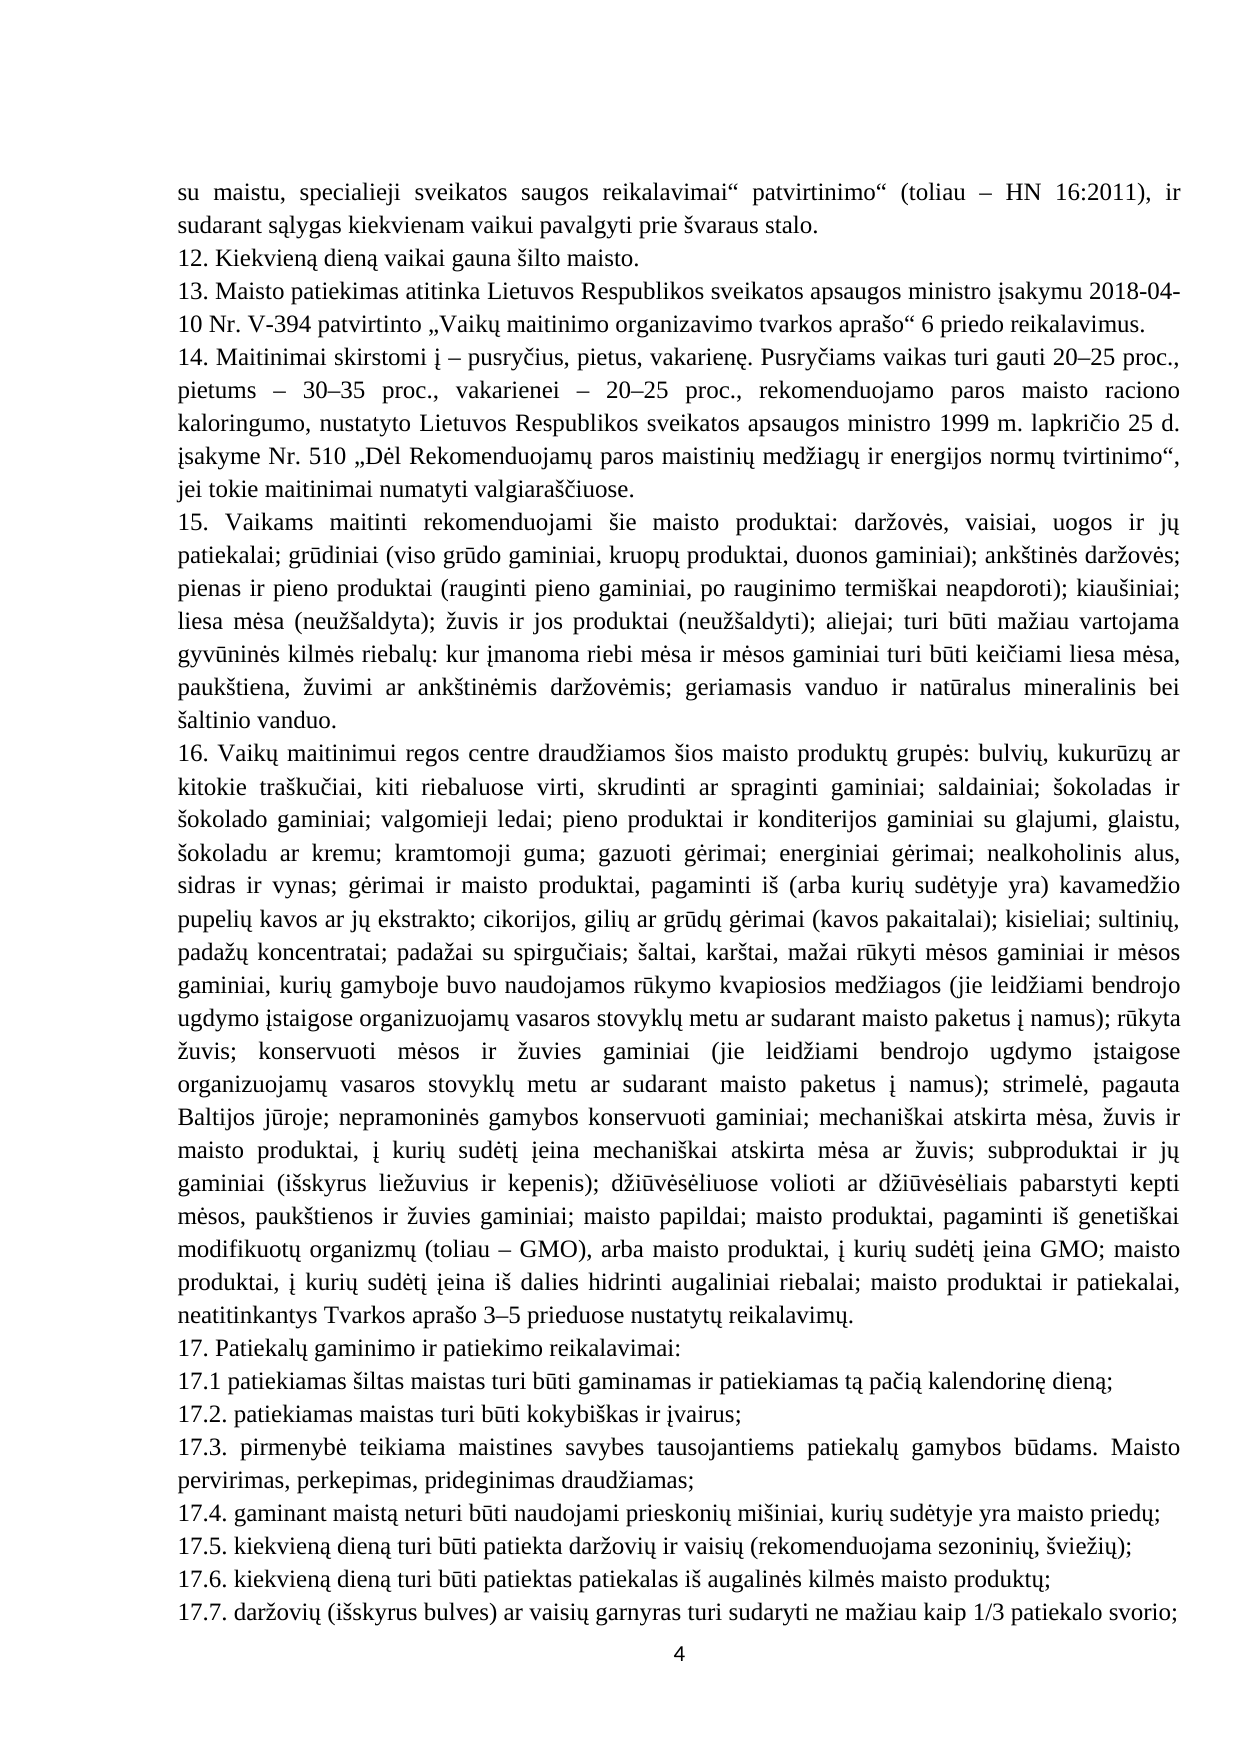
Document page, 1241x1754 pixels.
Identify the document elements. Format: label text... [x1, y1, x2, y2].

text 17.1 patiekiamas šiltas maistas turi būti gaminamas ir patiekiamas tą pačią kalendorinę dieną; [177, 1366, 1181, 1395]
text 17.6. kiekvieną dieną turi būti patiektas patiekalas iš augalinės kilmės maisto produktų; [177, 1564, 1181, 1593]
text 17.2. patiekiamas maistas turi būti kokybiškas ir įvairus; [177, 1399, 1181, 1428]
text 16. Vaikų maitinimui regos centre draudžiamos šios maisto produktų grupės: bulvių, kukurūzų ar kitokie traškučiai, kiti riebaluose virti, skrudinti ar spraginti gaminiai; saldainiai; šokoladas ir šokolado gaminiai; valgomieji ledai; pieno produktai ir konditerijos gaminiai su glajumi, glaistu, šokoladu ar kremu; kramtomoji guma; gazuoti gėrimai; energiniai gėrimai; nealkoholinis alus, sidras ir vynas; gėrimai ir maisto produktai, pagaminti iš (arba kurių sudėtyje yra) kavamedžio pupelių kavos ar jų ekstrakto; cikorijos, gilių ar grūdų gėrimai (kavos pakaitalai); kisieliai; sultinių, padažų koncentratai; padažai su spirgučiais; šaltai, karštai, mažai rūkyti mėsos gaminiai ir mėsos gaminiai, kurių gamyboje buvo naudojamos rūkymo kvapiosios medžiagos (jie leidžiami bendrojo ugdymo įstaigose organizuojamų vasaros stovyklų metu ar sudarant maisto paketus į namus); rūkyta žuvis; konservuoti mėsos ir žuvies gaminiai (jie leidžiami bendrojo ugdymo įstaigose organizuojamų vasaros stovyklų metu ar sudarant maisto paketus į namus); strimelė, pagauta Baltijos jūroje; nepramoninės gamybos konservuoti gaminiai; mechaniškai atskirta mėsa, žuvis ir maisto produktai, į kurių sudėtį įeina mechaniškai atskirta mėsa ar žuvis; subproduktai ir jų gaminiai (išskyrus liežuvius ir kepenis); džiūvėsėliuose volioti ar džiūvėsėliais pabarstyti kepti mėsos, paukštienos ir žuvies gaminiai; maisto papildai; maisto produktai, pagaminti iš genetiškai modifikuotų organizmų (toliau – GMO), arba maisto produktai, į kurių sudėtį įeina GMO; maisto produktai, į kurių sudėtį įeina iš dalies hidrinti augaliniai riebalai; maisto produktai ir patiekalai, neatitinkantys Tvarkos aprašo 3‒5 prieduose nustatytų reikalavimų. [177, 738, 1181, 1329]
text 15. Vaikams maitinti rekomenduojami šie maisto produktai: daržovės, vaisiai, uogos ir jų patiekalai; grūdiniai (viso grūdo gaminiai, kruopų produktai, duonos gaminiai); ankštinės daržovės; pienas ir pieno produktai (rauginti pieno gaminiai, po rauginimo termiškai neapdoroti); kiaušiniai; liesa mėsa (neužšaldyta); žuvis ir jos produktai (neužšaldyti); aliejai; turi būti mažiau vartojama gyvūninės kilmės riebalų: kur įmanoma riebi mėsa ir mėsos gaminiai turi būti keičiami liesa mėsa, paukštiena, žuvimi ar ankštinėmis daržovėmis; geriamasis vanduo ir natūralus mineralinis bei šaltinio vanduo. [177, 507, 1181, 734]
text 17.3. pirmenybė teikiama maistines savybes tausojantiems patiekalų gamybos būdams. Maisto pervirimas, perkepimas, prideginimas draudžiamas; [177, 1432, 1181, 1494]
text 12. Kiekvieną dieną vaikai gauna šilto maisto. [177, 243, 1181, 272]
text 13. Maisto patiekimas atitinka Lietuvos Respublikos sveikatos apsaugos ministro įsakymu 2018-04-10 Nr. V-394 patvirtinto „Vaikų maitinimo organizavimo tvarkos aprašo“ 6 priedo reikalavimus. [177, 276, 1181, 338]
text 17.5. kiekvieną dieną turi būti patiekta daržovių ir vaisių (rekomenduojama sezoninių, šviežių); [177, 1531, 1181, 1560]
text 17. Patiekalų gaminimo ir patiekimo reikalavimai: [177, 1333, 1181, 1362]
text 14. Maitinimai skirstomi į ‒ pusryčius, pietus, vakarienę. Pusryčiams vaikas turi gauti 20–25 proc., pietums – 30–35 proc., vakarienei – 20–25 proc., rekomenduojamo paros maisto raciono kaloringumo, nustatyto Lietuvos Respublikos sveikatos apsaugos ministro 1999 m. lapkričio 25 d. įsakyme Nr. 510 „Dėl Rekomenduojamų paros maistinių medžiagų ir energijos normų tvirtinimo“, jei tokie maitinimai numatyti valgiaraščiuose. [177, 342, 1181, 503]
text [177, 177, 1181, 239]
text 17.4. gaminant maistą neturi būti naudojami prieskonių mišiniai, kurių sudėtyje yra maisto priedų; [177, 1498, 1181, 1527]
text 17.7. daržovių (išskyrus bulves) ar vaisių garnyras turi sudaryti ne mažiau kaip 1/3 patiekalo svorio; [177, 1597, 1181, 1626]
